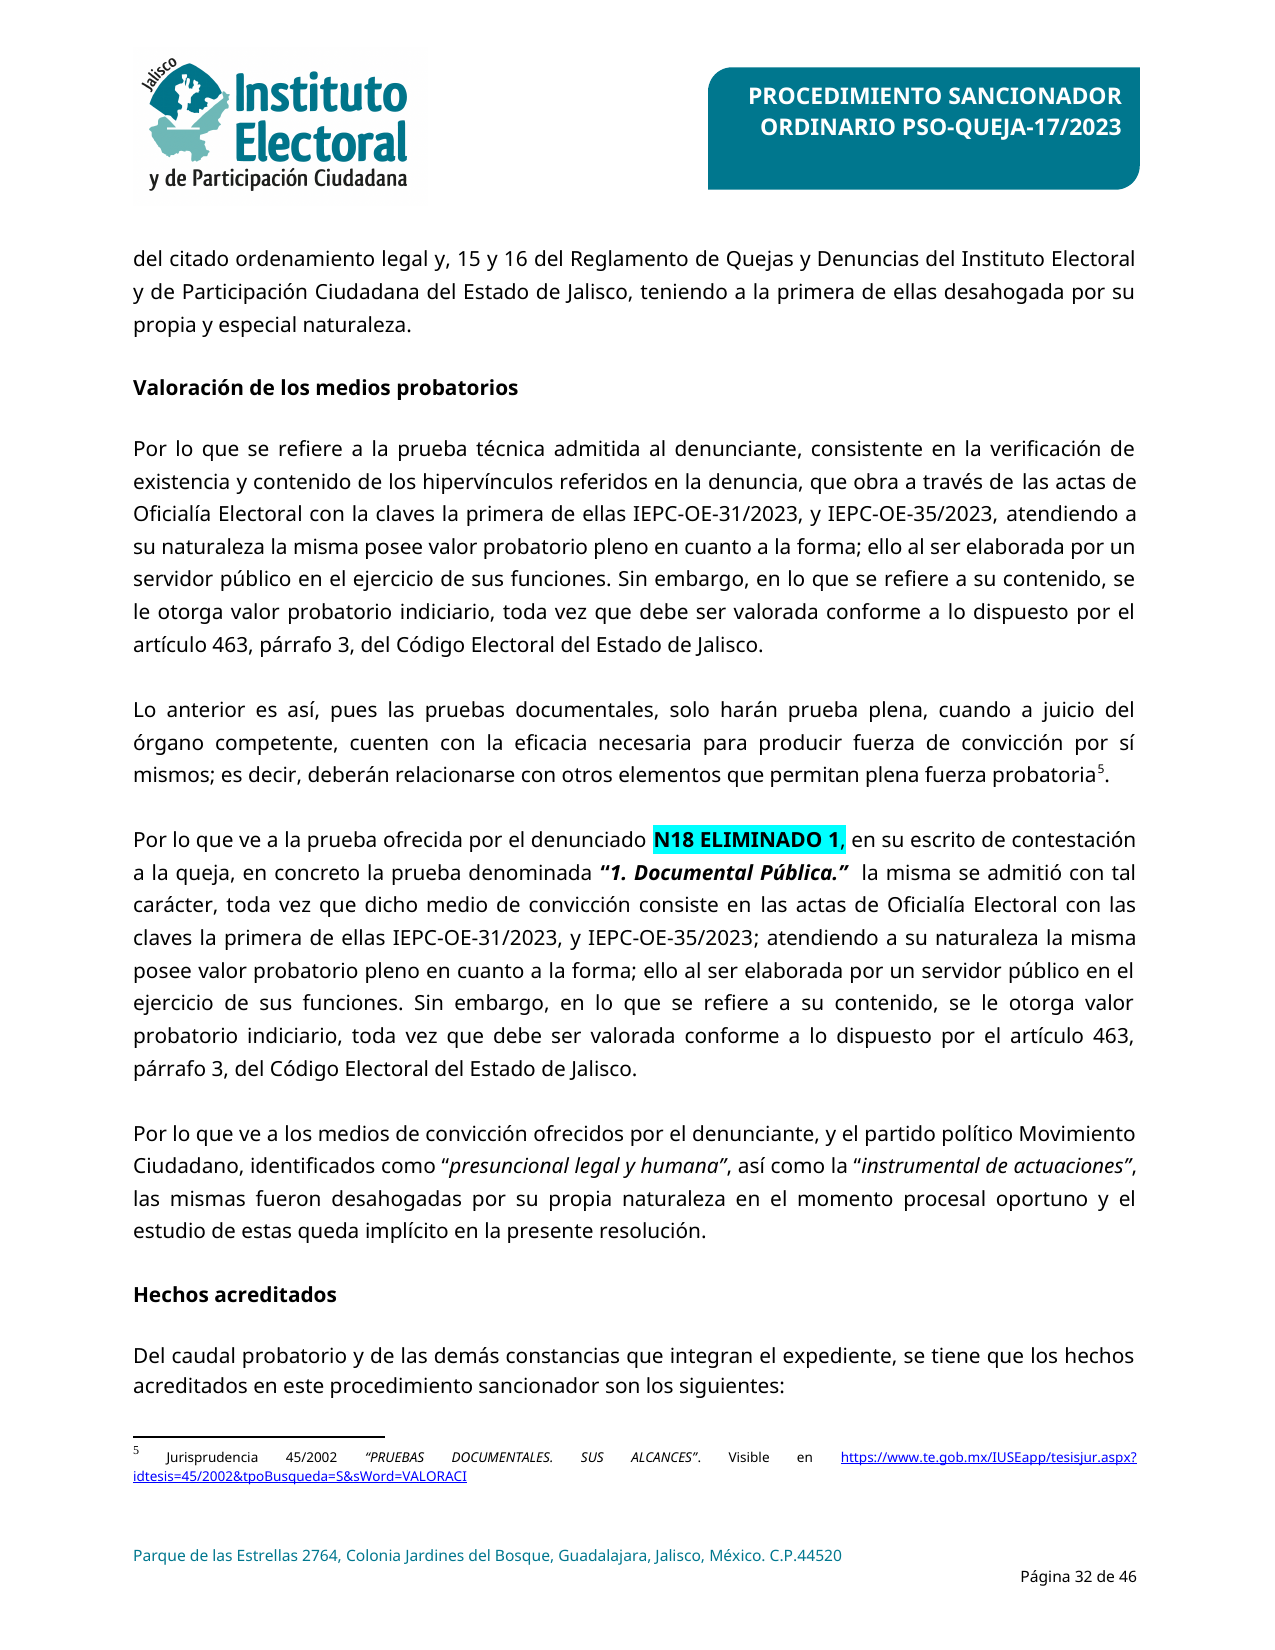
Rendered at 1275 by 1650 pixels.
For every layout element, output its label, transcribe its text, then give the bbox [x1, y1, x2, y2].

text Valoración de los medios probatorios [133, 373, 1137, 401]
picture [132, 47, 428, 206]
text Por lo que ve a los medios de convicción ofrecidos por el denunciante, y el partido político Movimiento Ciudadano, identificados como “presuncional legal y humana”, así como la “instrumental de actuaciones”, las mismas fueron desahogadas por su propia naturaleza en el momento procesal oportuno y el estudio de estas queda implícito en la presente resolución. [133, 1119, 1137, 1245]
text Lo anterior es así, pues las pruebas documentales, solo harán prueba plena, cuando a juicio del órgano competente, cuenten con la eficacia necesaria para producir fuerza de convicción por sí mismos; es decir, deberán relacionarse con otros elementos que permitan plena fuerza probatoria. [133, 695, 1137, 789]
text Por lo que se refiere a la prueba técnica admitida al denunciante, consistente en la verificación de existencia y contenido de los hipervínculos referidos en la denuncia, que obra a través de las actas de Oficialía Electoral con la claves la primera de ellas IEPC-OE-31/2023, y IEPC-OE-35/2023, atendiendo a su naturaleza la misma posee valor probatorio pleno en cuanto a la forma; ello al ser elaborada por un servidor público en el ejercicio de sus funciones. Sin embargo, en lo que se refiere a su contenido, se le otorga valor probatorio indiciario, toda vez que debe ser valorada conforme a lo dispuesto por el artículo 463, párrafo 3, del Código Electoral del Estado de Jalisco. [133, 434, 1137, 658]
text Hechos acreditados [133, 1280, 1137, 1308]
text Por lo que ve a la prueba ofrecida por el denunciado N18 ELIMINADO 1, en su escrito de contestación a la queja, en concreto la prueba denominada “1. Documental Pública.” la misma se admitió con tal carácter, toda vez que dicho medio de convicción consiste en las actas de Oficialía Electoral con las claves la primera de ellas IEPC-OE-31/2023, y IEPC-OE-35/2023; atendiendo a su naturaleza la misma posee valor probatorio pleno en cuanto a la forma; ello al ser elaborada por un servidor público en el ejercicio de sus funciones. Sin embargo, en lo que se refiere a su contenido, se le otorga valor probatorio indiciario, toda vez que debe ser valorada conforme a lo dispuesto por el artículo 463, párrafo 3, del Código Electoral del Estado de Jalisco. [133, 825, 1137, 1082]
text Del caudal probatorio y de las demás constancias que integran el expediente, se tiene que los hechos acreditados en este procedimiento sancionador son los siguientes: [133, 1341, 1137, 1400]
